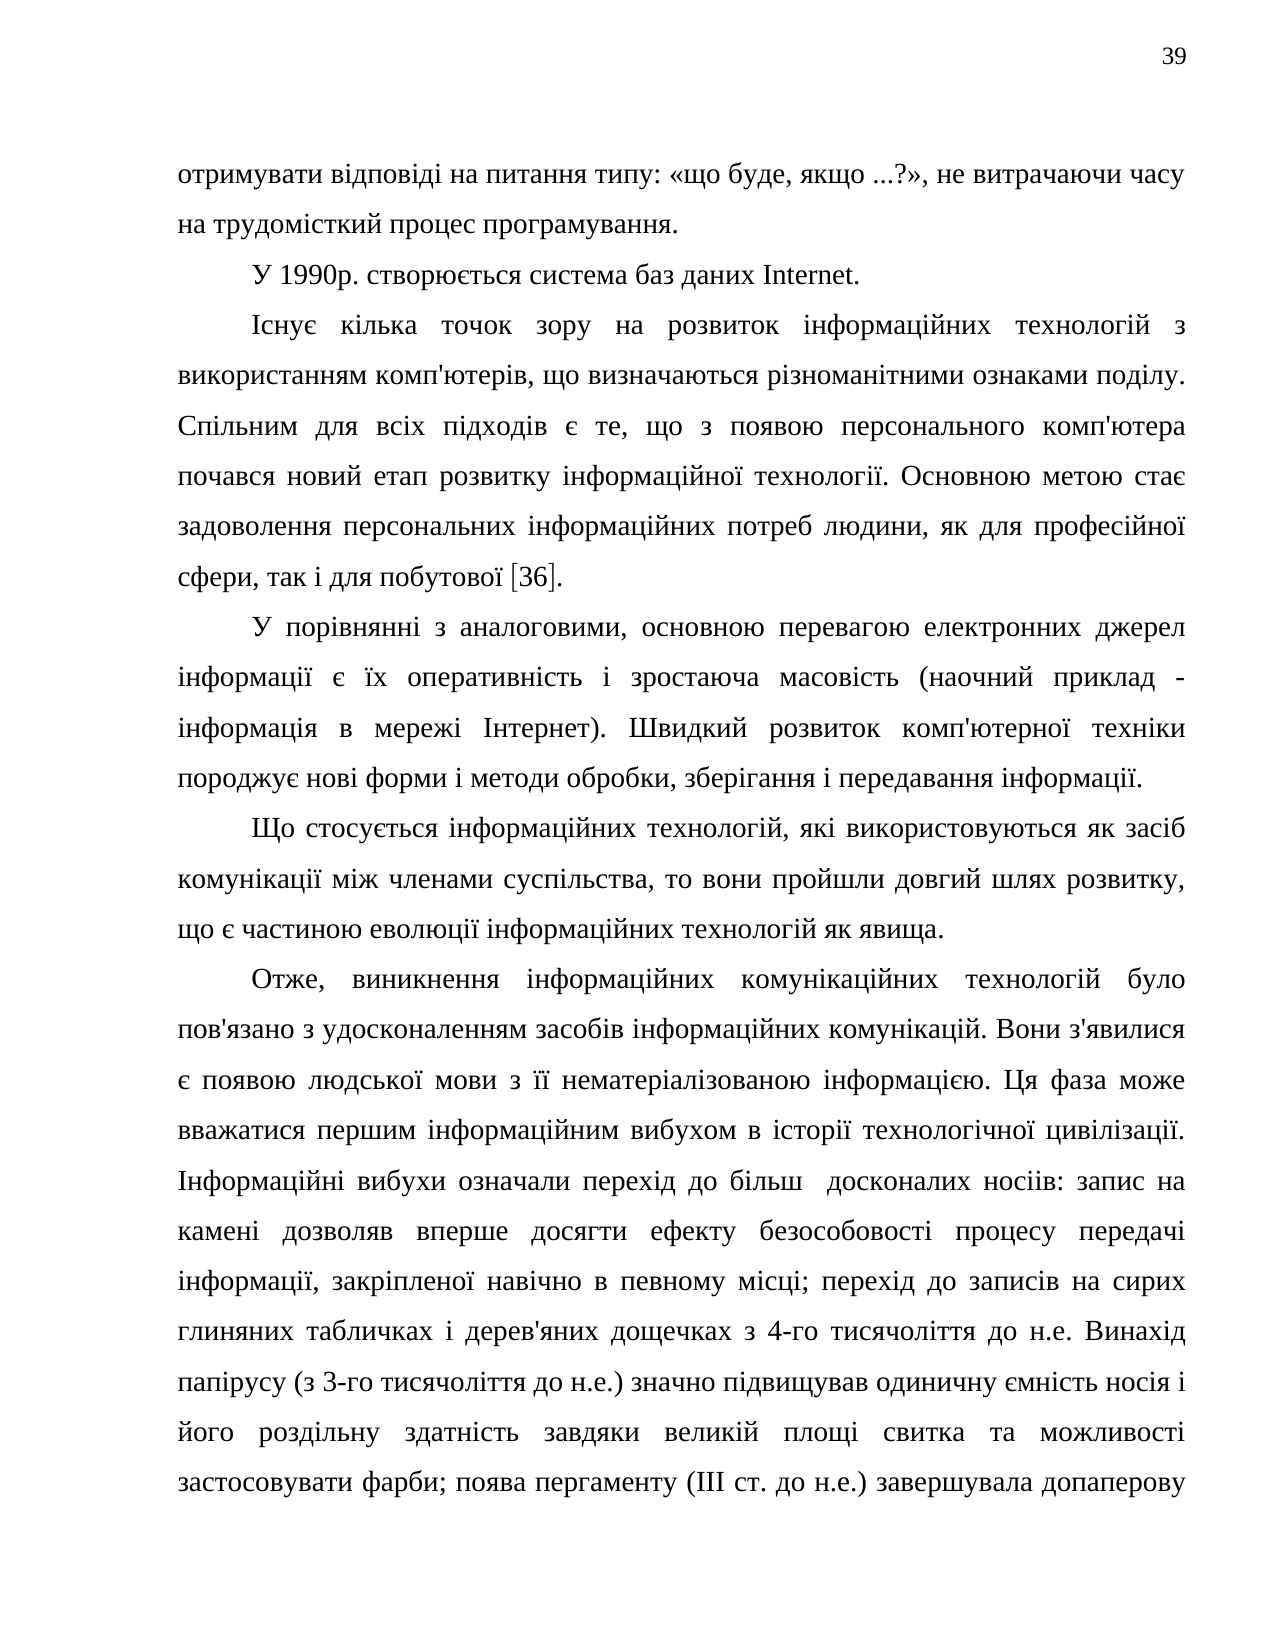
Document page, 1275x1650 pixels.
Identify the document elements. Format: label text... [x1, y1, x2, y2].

text Що стосується інформаційних технологій, які використовуються як засіб комунікації між членами суспільства, то вони пройшли довгий шлях розвитку, що є частиною еволюції інформаційних технологій як явища. [177, 810, 1186, 944]
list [177, 156, 1186, 240]
text У порівнянні з аналоговими, основною перевагою електронних джерел інформації є їх оперативність і зростаюча масовість (наочний приклад - інформація в мережі Інтернет). Швидкий розвиток комп'ютерної техніки породжує нові форми і методи обробки, зберігання і передавання інформації. [177, 609, 1186, 794]
list Існує кілька точок зору на розвиток інформаційних технологій з використанням комп'ютерів, що визначаються різноманітними ознаками поділу. Спільним для всіх підходів є те, що з появою персонального комп'ютера почався новий етап розвитку інформаційної технології. Основною метою стає задоволення персональних інформаційних потреб людини, як для професійної сфери, так і для побутової 36. [177, 307, 1186, 592]
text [177, 961, 1186, 1498]
list У 1990р. створюється система баз даних Internet. [177, 257, 1186, 290]
